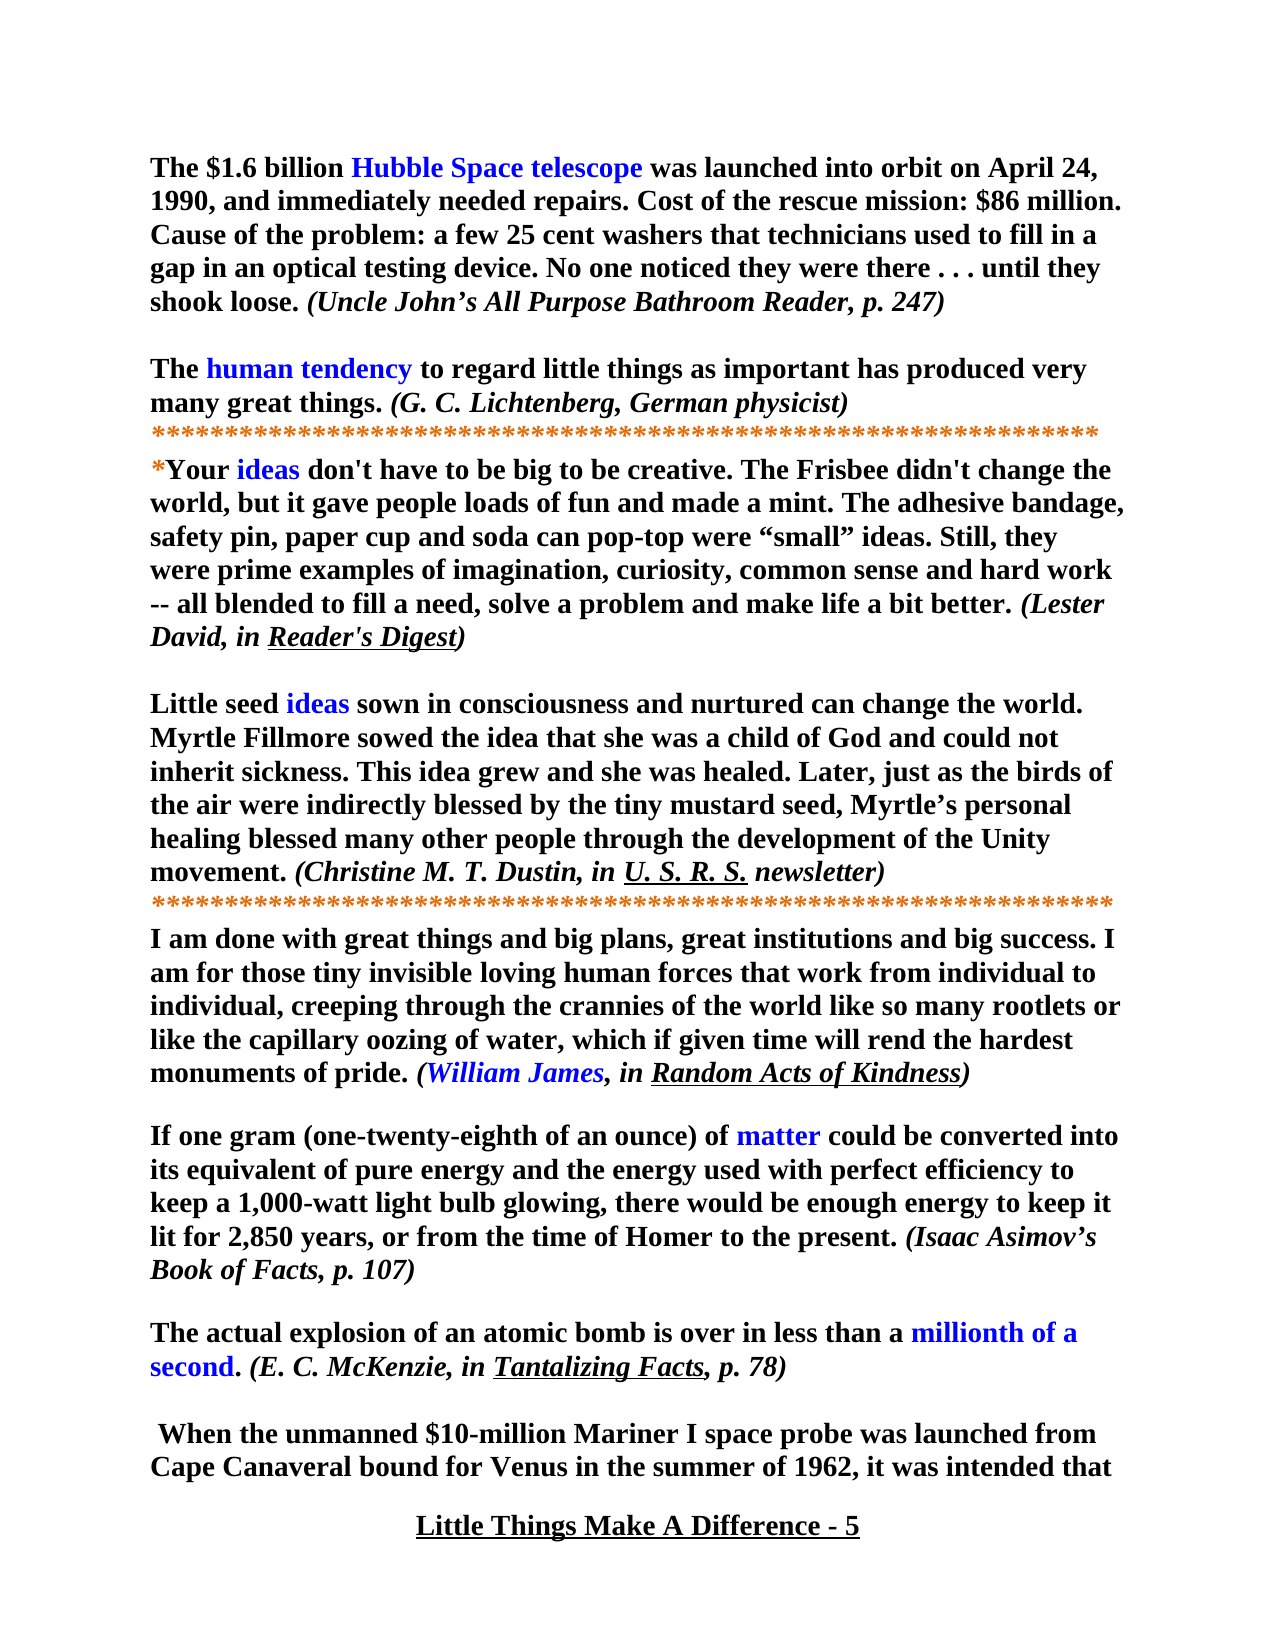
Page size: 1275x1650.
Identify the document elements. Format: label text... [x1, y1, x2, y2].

text ****************************************************************** [150, 888, 1125, 921]
text The $1.6 billion Hubble Space telescope was launched into orbit on April 24, 1990, and immediately needed repairs. Cost of the rescue mission: $86 million. Cause of the problem: a few 25 cent washers that technicians used to fill in a gap in an optical testing device. No one noticed they were there . . . until they shook loose. (Uncle John’s All Purpose Bathroom Reader, p. 247) [150, 150, 1125, 318]
text ******************************************************************Your ideas don't have to be big to be creative. The Frisbee didn't change the world, but it gave people loads of fun and made a mint. The adhesive bandage, safety pin, paper cup and soda can pop-top were “small” ideas. Still, they were prime examples of imagination, curiosity, common sense and hard work -- all blended to fill a need, solve a problem and make life a bit better. (Lester David, in Reader's Digest) [150, 418, 1125, 653]
text The human tendency to regard little things as important has produced very many great things. (G. C. Lichtenberg, German physicist) [150, 351, 1125, 418]
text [150, 1315, 1125, 1483]
text I am done with great things and big plans, great institutions and big success. I am for those tiny invisible loving human forces that work from individual to individual, creeping through the crannies of the world like so many rootlets or like the capillary oozing of water, which if given time will rend the hardest monuments of pride. (William James, in Random Acts of Kindness) [150, 921, 1125, 1089]
text If one gram (one-twenty-eighth of an ounce) of matter could be converted into its equivalent of pure energy and the energy used with perfect efficiency to keep a 1,000-watt light bulb glowing, there would be enough energy to keep it lit for 2,850 years, or from the time of Homer to the present. (Isaac Asimov’s Book of Facts, p. 107) [150, 1118, 1125, 1286]
text Little seed ideas sown in consciousness and nurtured can change the world. Myrtle Fillmore sowed the idea that she was a child of God and could not inherit sickness. This idea grew and she was healed. Later, just as the birds of the air were indirectly blessed by the tiny mustard seed, Myrtle’s personal healing blessed many other people through the development of the Unity movement. (Christine M. T. Dustin, in U. S. R. S. newsletter) [150, 687, 1125, 888]
